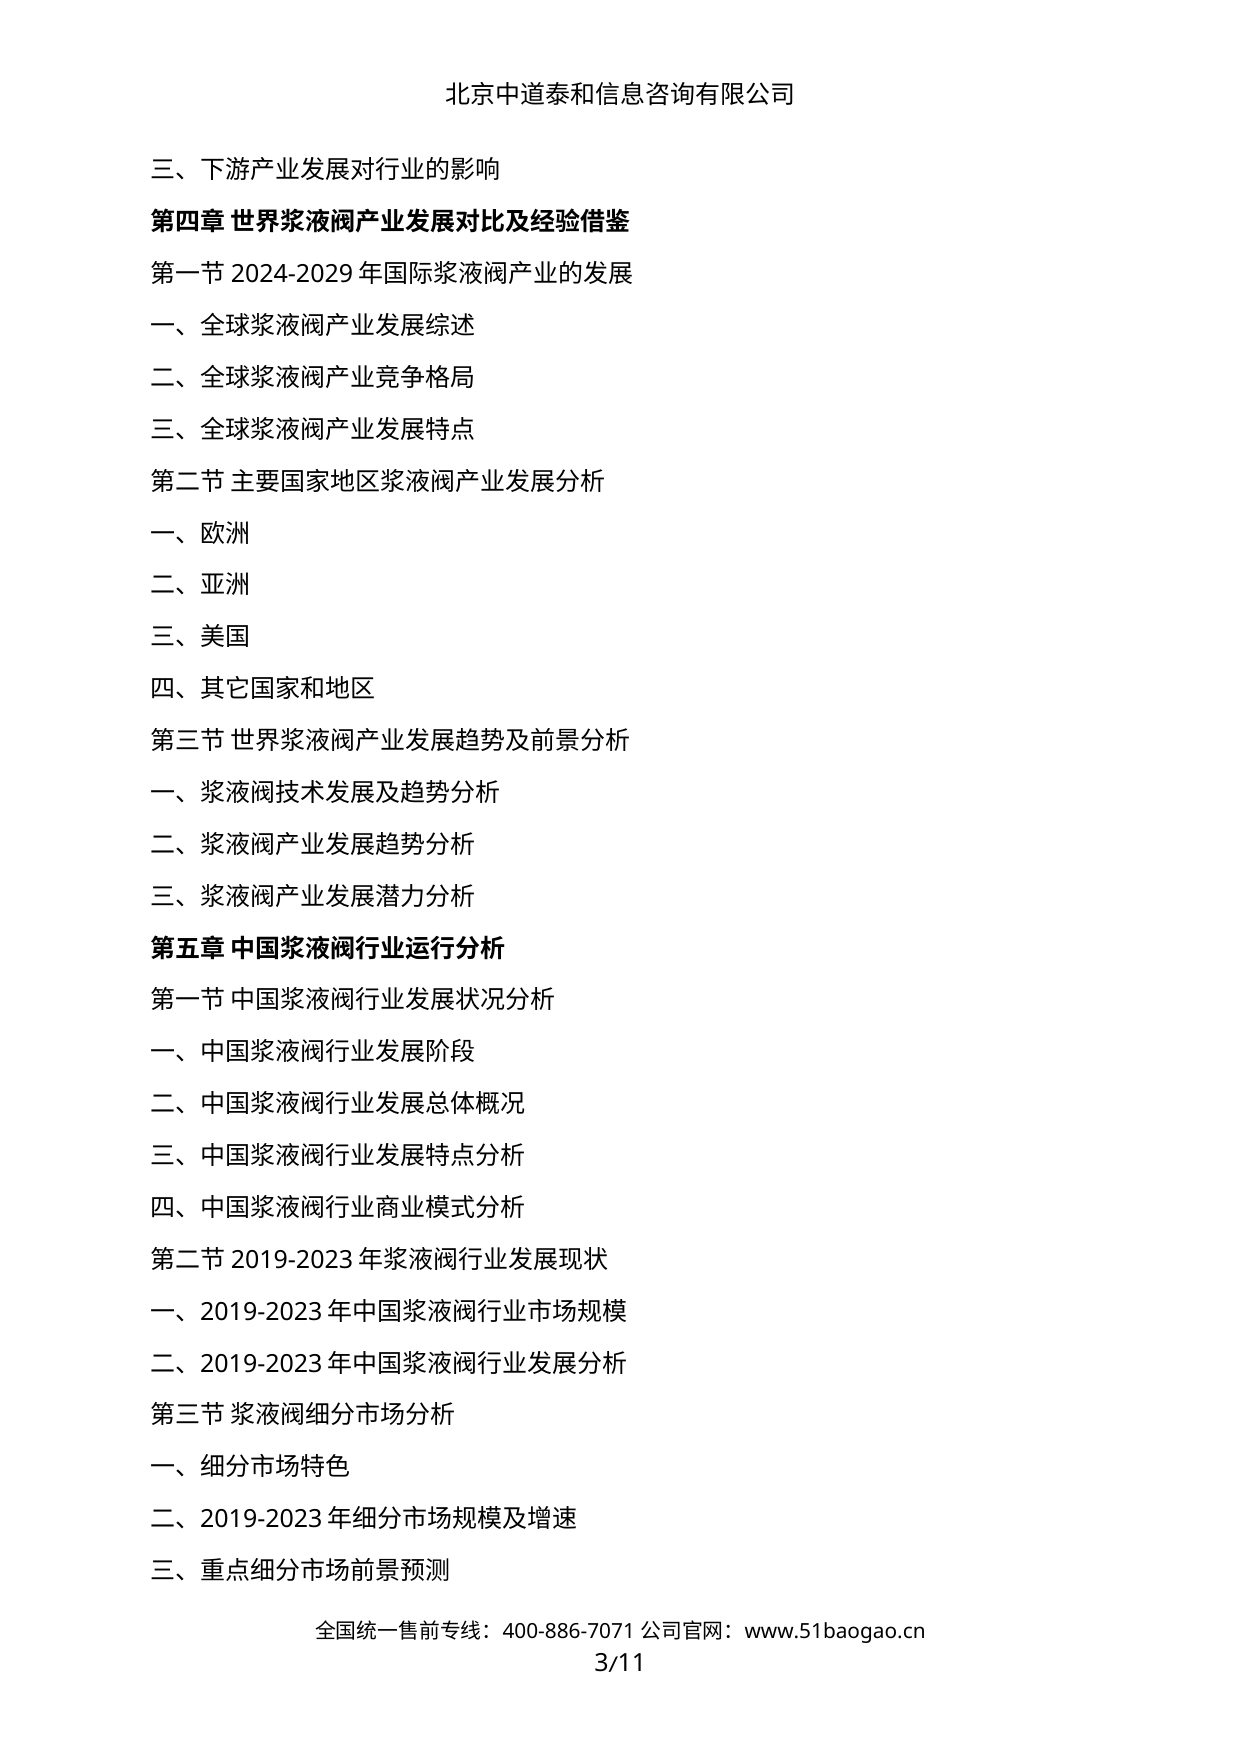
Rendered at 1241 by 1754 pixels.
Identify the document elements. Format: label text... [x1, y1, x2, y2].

text 一、浆液阀技术发展及趋势分析 [150, 772, 1090, 809]
text 第二节 主要国家地区浆液阀产业发展分析 [150, 461, 1090, 497]
text 第一节 中国浆液阀行业发展状况分析 [150, 980, 1090, 1016]
text 第三节 浆液阀细分市场分析 [150, 1395, 1090, 1431]
text 一、欧洲 [150, 513, 1090, 549]
text 四、中国浆液阀行业商业模式分析 [150, 1187, 1090, 1224]
text 三、全球浆液阀产业发展特点 [150, 409, 1090, 446]
text 三、下游产业发展对行业的影响 [150, 150, 1090, 186]
text 二、2019-2023年中国浆液阀行业发展分析 [150, 1343, 1090, 1379]
text 三、中国浆液阀行业发展特点分析 [150, 1136, 1090, 1172]
text 第四章 世界浆液阀产业发展对比及经验借鉴 [150, 202, 1090, 238]
text 第五章 中国浆液阀行业运行分析 [150, 928, 1090, 964]
text 三、美国 [150, 617, 1090, 653]
text 一、2019-2023年中国浆液阀行业市场规模 [150, 1291, 1090, 1327]
text 二、浆液阀产业发展趋势分析 [150, 824, 1090, 861]
text 二、亚洲 [150, 565, 1090, 601]
text 二、中国浆液阀行业发展总体概况 [150, 1084, 1090, 1120]
text 第一节 2024-2029年国际浆液阀产业的发展 [150, 254, 1090, 290]
text 三、浆液阀产业发展潜力分析 [150, 876, 1090, 912]
text 一、全球浆液阀产业发展综述 [150, 306, 1090, 342]
text 第三节 世界浆液阀产业发展趋势及前景分析 [150, 721, 1090, 757]
text 二、2019-2023年细分市场规模及增速 [150, 1499, 1090, 1535]
text 一、细分市场特色 [150, 1447, 1090, 1483]
text 三、重点细分市场前景预测 [150, 1551, 1090, 1587]
text 一、中国浆液阀行业发展阶段 [150, 1032, 1090, 1068]
text 第二节 2019-2023年浆液阀行业发展现状 [150, 1239, 1090, 1276]
text 二、全球浆液阀产业竞争格局 [150, 357, 1090, 394]
text 四、其它国家和地区 [150, 669, 1090, 705]
